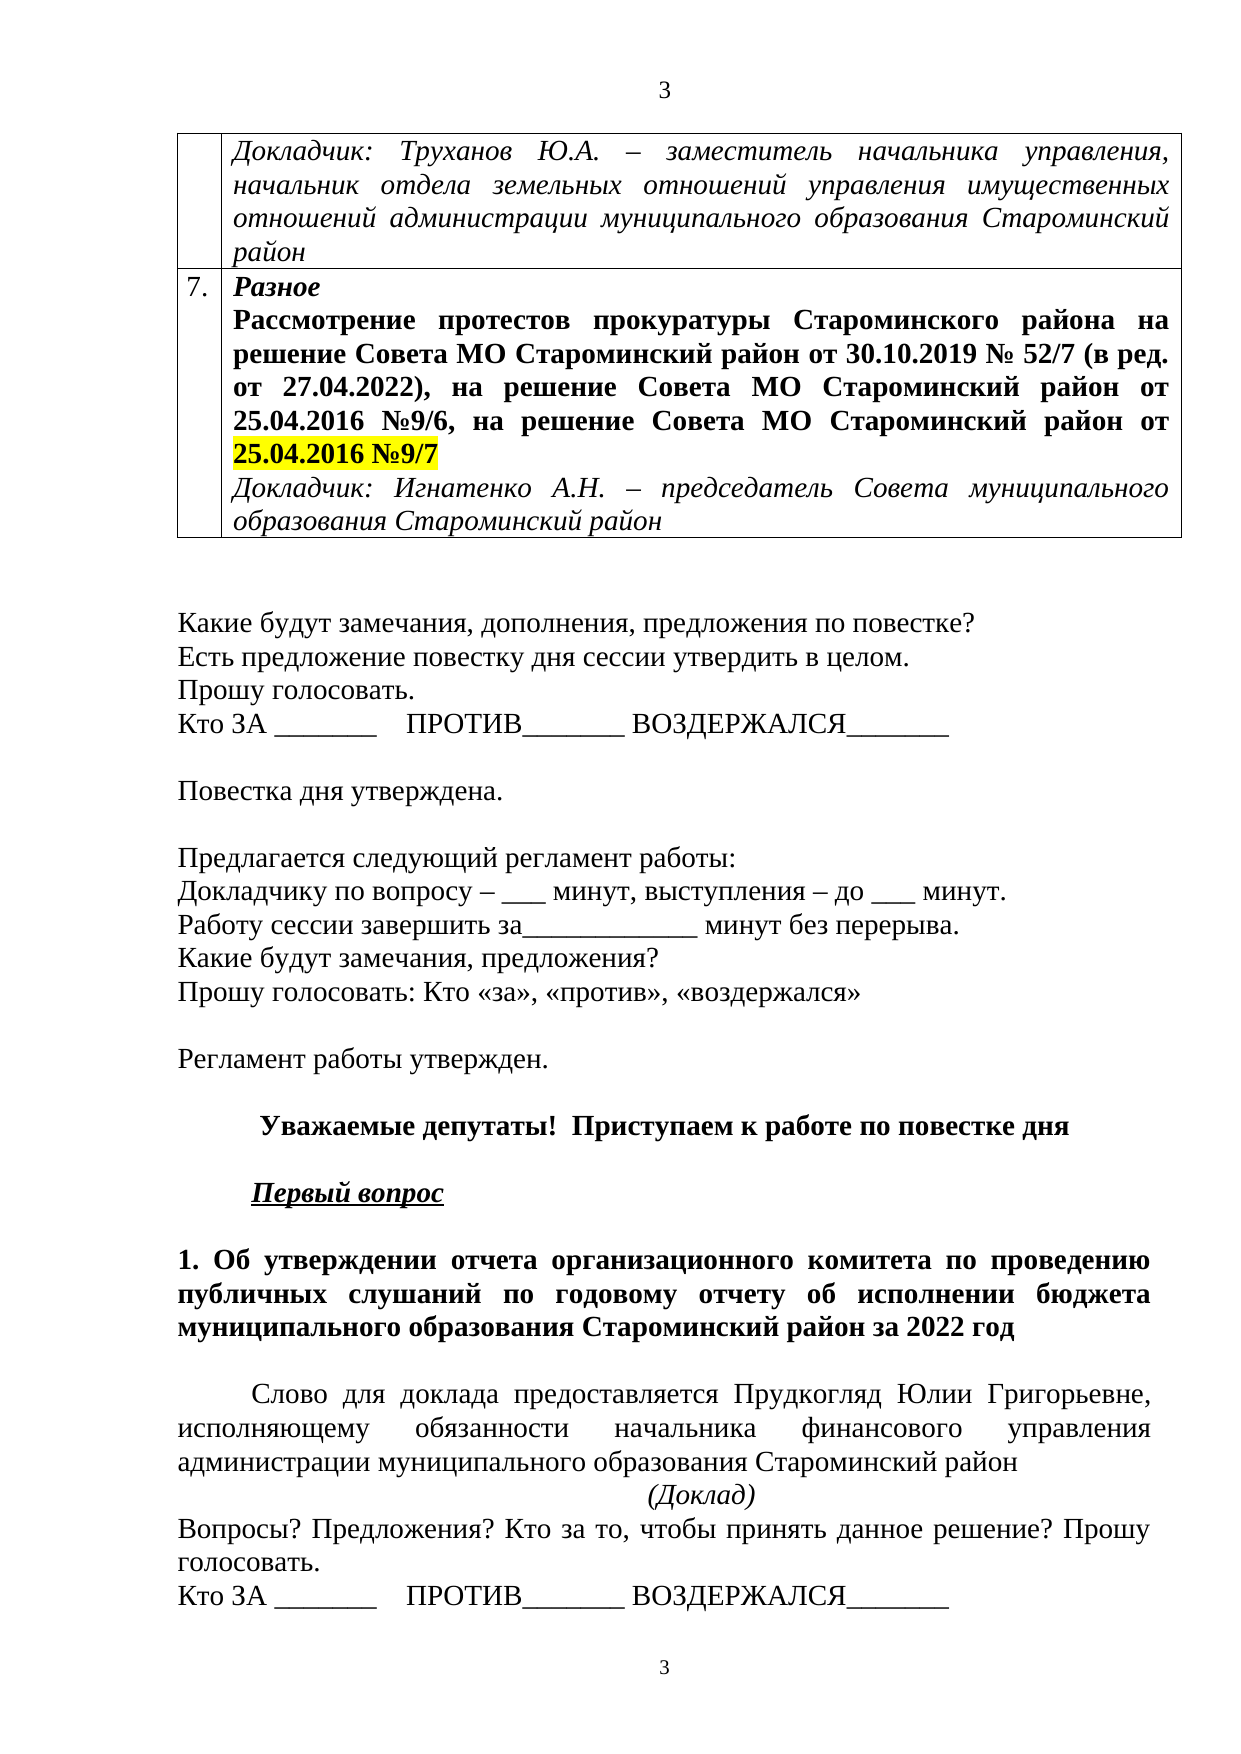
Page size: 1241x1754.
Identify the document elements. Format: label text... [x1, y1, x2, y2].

text Кто ЗА _______ ПРОТИВ_______ ВОЗДЕРЖАЛСЯ_______ [177, 706, 1152, 739]
text Какие будут замечания, предложения? [177, 941, 1152, 974]
text Какие будут замечания, дополнения, предложения по повестке? [177, 605, 1152, 639]
text Прошу голосовать: Кто «за», «против», «воздержался» [177, 974, 1152, 1008]
table_cell [178, 134, 221, 268]
text Уважаемые депутаты! Приступаем к работе по повестке дня [177, 1108, 1152, 1142]
text Вопросы? Предложения? Кто за то, чтобы принять данное решение? Прошу голосовать. [177, 1511, 1152, 1578]
text Предлагается следующий регламент работы: [177, 840, 1152, 873]
text Докладчику по вопросу – ___ минут, выступления – до ___ минут. [177, 873, 1152, 907]
text Слово для доклада предоставляется Прудкогляд Юлии Григорьевне, исполняющему обязанности начальника финансового управления администрации муниципального образования Староминский район [177, 1377, 1152, 1477]
table_cell [178, 269, 221, 537]
text Есть предложение повестку дня сессии утвердить в целом. [177, 639, 1152, 672]
text Кто ЗА _______ ПРОТИВ_______ ВОЗДЕРЖАЛСЯ_______ [177, 1578, 1152, 1611]
text Регламент работы утвержден. [177, 1041, 1152, 1075]
text Прошу голосовать. [177, 672, 1152, 706]
text 1. Об утверждении отчета организационного комитета по проведению публичных слушаний по годовому отчету об исполнении бюджета муниципального образования Староминский район за 2022 год [177, 1242, 1152, 1343]
table_cell Разное Рассмотрение протестов прокуратуры Староминского района на решение Совета МО Староминский район от 30.10.2019 № 52/7 (в ред. от 27.04.2022), на решение Совета МО Староминский район от 25.04.2016 №9/6, на решение Совета МО Староминский район от 25.04.2016 №9/7 Докладчик: Игнатенко А.Н. – председатель Совета муниципального образования Староминский район [222, 269, 1181, 537]
text Повестка дня утверждена. [177, 773, 1152, 806]
text Работу сессии завершить за____________ минут без перерыва. [177, 907, 1152, 941]
text Первый вопрос [177, 1175, 1152, 1209]
text (Доклад) [177, 1477, 1152, 1511]
